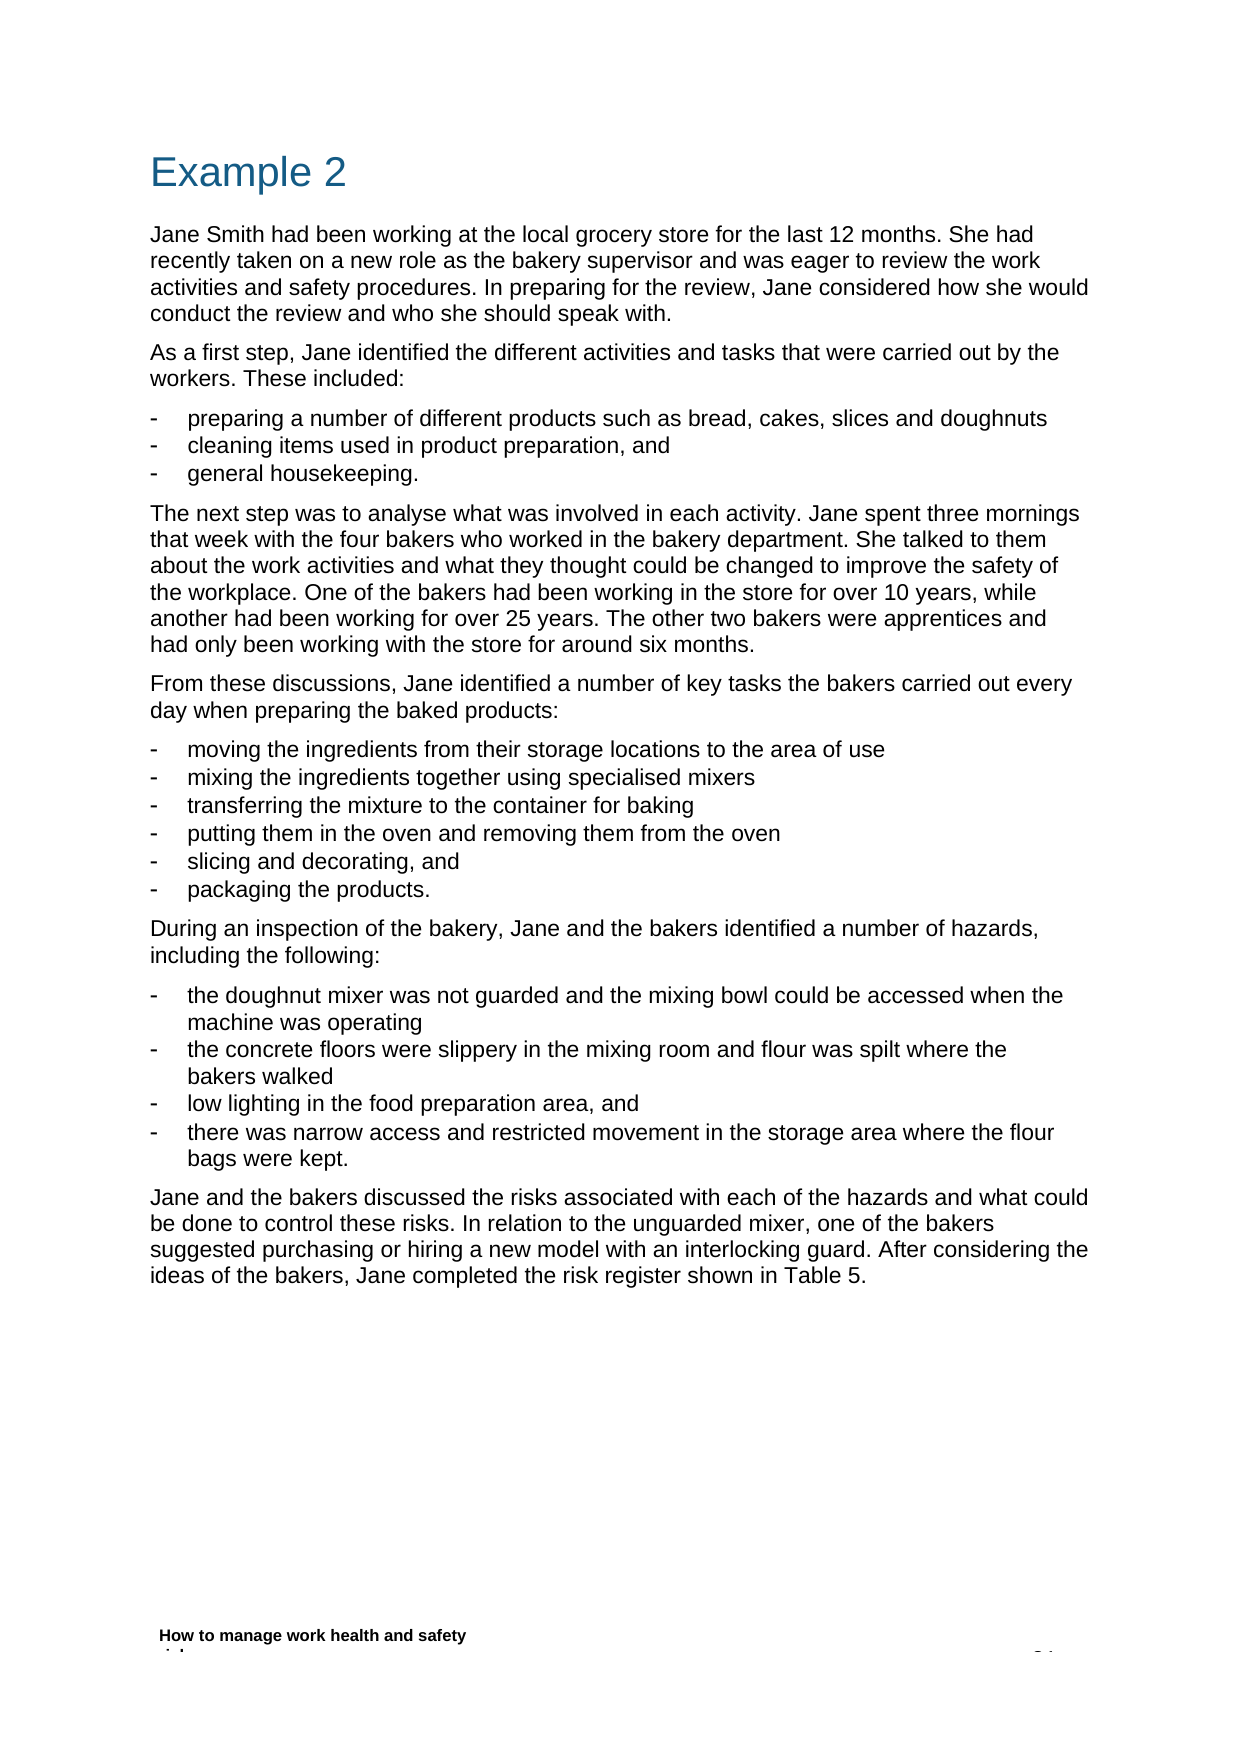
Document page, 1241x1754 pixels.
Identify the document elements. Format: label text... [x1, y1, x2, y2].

list the doughnut mixer was not guarded and the mixing bowl could be accessed when the machine was operating [150, 983, 1064, 1035]
list the concrete floors were slippery in the mixing room and flour was spilt where the bakers walked [150, 1037, 1008, 1089]
text During an inspection of the bakery, Jane and the bakers identified a number of hazards, including the following: [150, 915, 1041, 968]
list slicing and decorating, and [150, 847, 1103, 875]
list there was narrow access and restricted movement in the storage area where the flour bags were kept. [150, 1119, 1055, 1172]
text Jane and the bakers discussed the risks associated with each of the hazards and what could be done to control these risks. In relation to the unguarded mixer, one of the bakers suggested purchasing or hiring a new model with an interlocking guard. After considering the ideas of the bakers, Jane completed the risk register shown in Table 5. [150, 1183, 1090, 1289]
list general housekeeping. [150, 459, 1103, 487]
list preparing a number of different products such as bread, cakes, slices and doughnuts [150, 404, 1103, 432]
list transferring the mixture to the container for baking [150, 791, 1103, 819]
text Jane Smith had been working at the local grocery store for the last 12 months. She had recently taken on a new role as the bakery supervisor and was eager to review the work activities and safety procedures. In preparing for the review, Jane considered how she would conduct the review and who she should speak with. [150, 221, 1091, 326]
list packaging the products. [150, 875, 1103, 903]
text The next step was to analyse what was involved in each activity. Jane spent three mornings that week with the four bakers who worked in the bakery department. She talked to them about the work activities and what they thought could be changed to improve the safety of the workplace. One of the bakers had been working in the store for over 10 years, while another had been working for over 25 years. The other two bakers were apprentices and had only been working with the store for around six months. [150, 500, 1081, 658]
text From these discussions, Jane identified a number of key tasks the bakers carried out every day when preparing the baked products: [150, 670, 1074, 723]
list cleaning items used in product preparation, and [150, 432, 1103, 459]
list moving the ingredients from their storage locations to the area of use [150, 736, 1103, 763]
text As a first step, Jane identified the different activities and tasks that were carried out by the workers. These included: [150, 338, 1061, 391]
subtitle Example 2 [150, 148, 1103, 196]
list mixing the ingredients together using specialised mixers [150, 763, 1103, 791]
list putting them in the oven and removing them from the oven [150, 819, 1103, 847]
list low lighting in the food preparation area, and [150, 1089, 1103, 1117]
